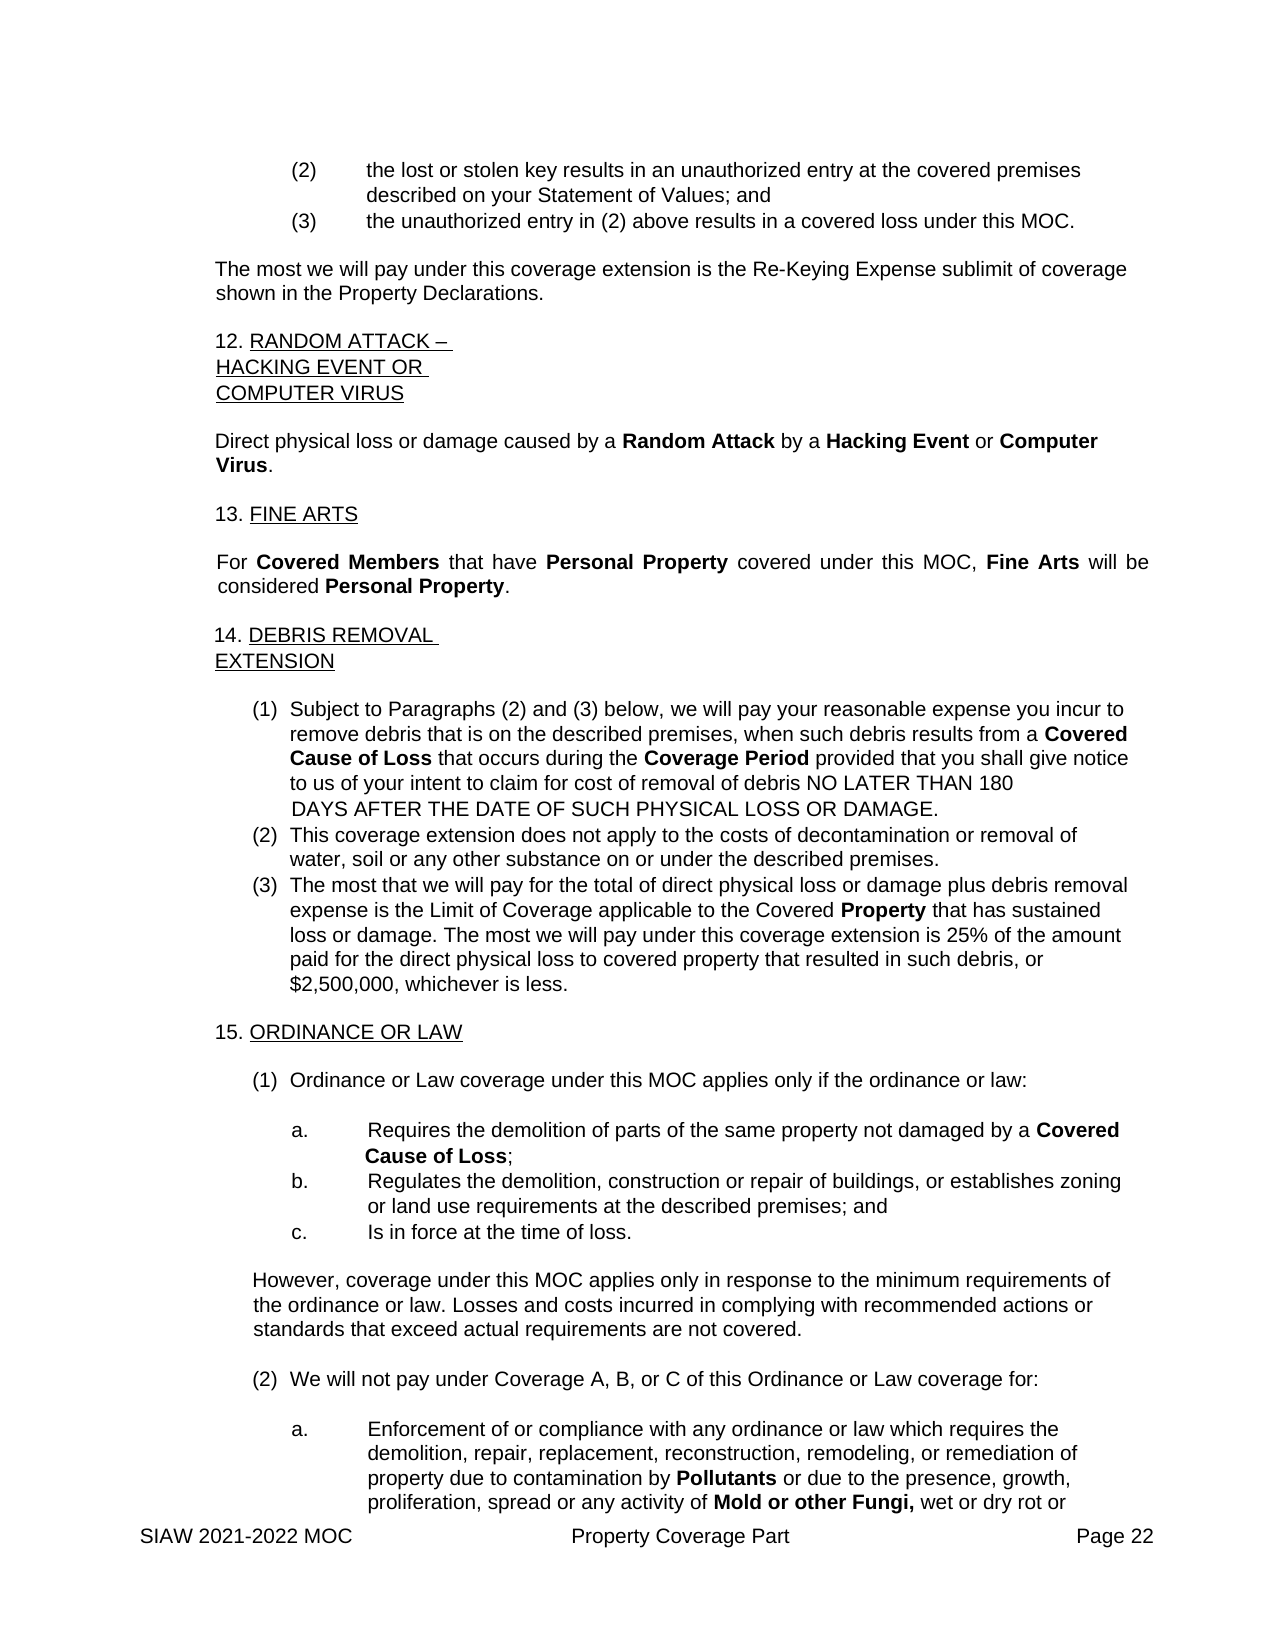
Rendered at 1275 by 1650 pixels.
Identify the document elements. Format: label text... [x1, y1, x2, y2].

list Regulates the demolition, construction or repair of buildings, or establishes zoning or land use requirements at the described premises; and [291, 1169, 1136, 1218]
subtitle 14. DEBRIS REMOVAL EXTENSION [213, 623, 504, 673]
list the unauthorized entry in (2) above results in a covered loss under this MOC. [291, 209, 1136, 233]
text DAYS AFTER THE DATE OF SUCH PHYSICAL LOSS OR DAMAGE. [291, 797, 1136, 821]
list This coverage extension does not apply to the costs of decontamination or removal of water, soil or any other substance on or under the described premises. [252, 823, 1129, 871]
subtitle 12. RANDOM ATTACK – HACKING EVENT OR COMPUTER VIRUS [214, 329, 504, 404]
subtitle 13. FINE ARTS [214, 502, 504, 526]
list The most that we will pay for the total of direct physical loss or damage plus debris removal expense is the Limit of Coverage applicable to the Covered Property that has sustained loss or damage. The most we will pay under this coverage extension is 25% of the amount paid for the direct physical loss to covered property that resulted in such debris, or $2,500,000, whichever is less. [252, 873, 1129, 996]
list Is in force at the time of loss. [291, 1220, 1136, 1244]
list Requires the demolition of parts of the same property not damaged by a Covered [291, 1118, 1136, 1142]
list Subject to Paragraphs (2) and (3) below, we will pay your reasonable expense you incur to remove debris that is on the described premises, when such debris results from a Covered Cause of Loss that occurs during the Coverage Period provided that you shall give notice to us of your intent to claim for cost of removal of debris NO LATER THAN 180 [252, 697, 1129, 794]
text For Covered Members that have Personal Property covered under this MOC, Fine Arts will be considered Personal Property. [216, 550, 1149, 598]
text However, coverage under this MOC applies only in response to the minimum requirements of the ordinance or law. Losses and costs incurred in complying with recommended actions or standards that exceed actual requirements are not covered. [252, 1268, 1136, 1341]
subtitle 15. ORDINANCE OR LAW [214, 1019, 504, 1043]
list Ordinance or Law coverage under this MOC applies only if the ordinance or law: [252, 1068, 1136, 1092]
text Cause of Loss; [364, 1144, 1149, 1168]
list the lost or stolen key results in an unauthorized entry at the covered premises described on your Statement of Values; and [291, 158, 1136, 207]
text Direct physical loss or damage caused by a Random Attack by a Hacking Event or Computer Virus. [214, 429, 1136, 477]
text The most we will pay under this coverage extension is the Re-Keying Expense sublimit of coverage shown in the Property Declarations. [214, 257, 1136, 305]
list Enforcement of or compliance with any ordinance or law which requires the demolition, repair, replacement, reconstruction, remodeling, or remediation of property due to contamination by Pollutants or due to the presence, growth, proliferation, spread or any activity of Mold or other Fungi, wet or dry rot or [291, 1417, 1136, 1513]
list We will not pay under Coverage A, B, or C of this Ordinance or Law coverage for: [252, 1367, 1136, 1391]
